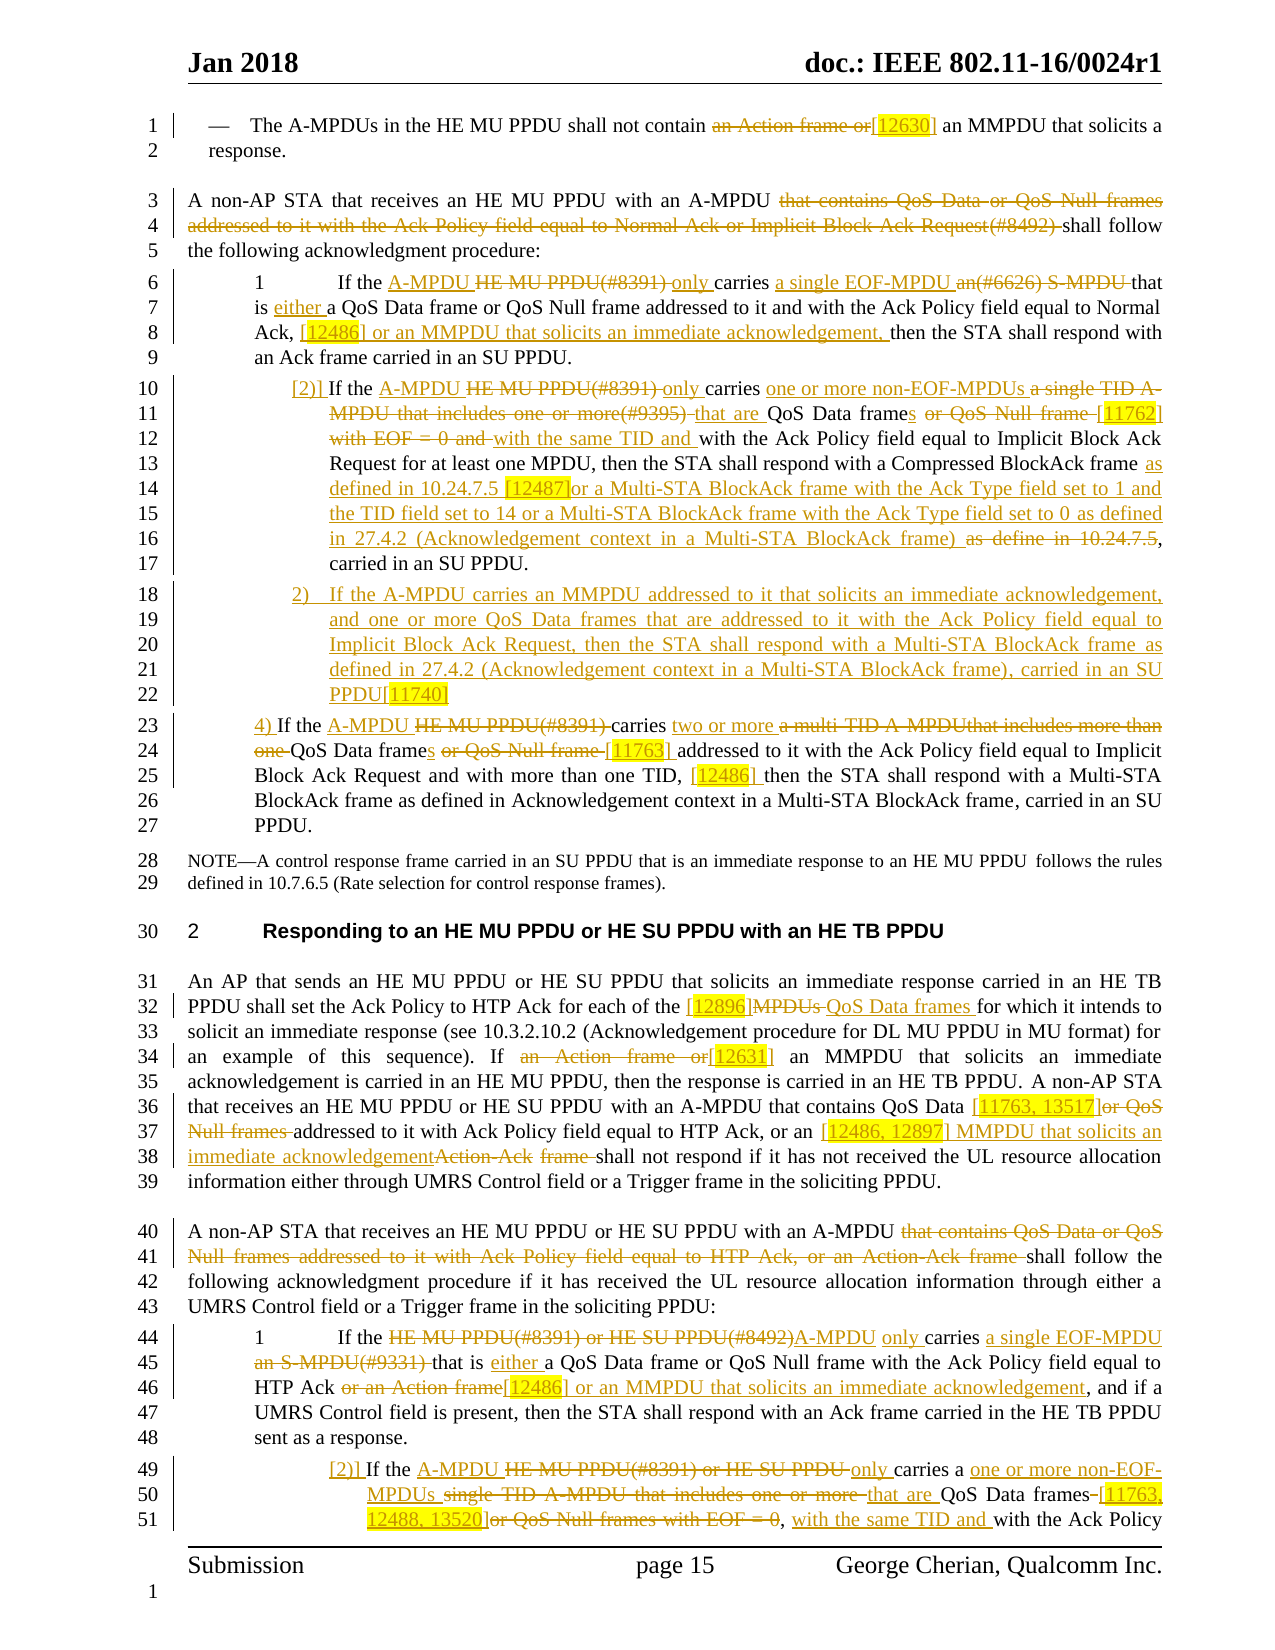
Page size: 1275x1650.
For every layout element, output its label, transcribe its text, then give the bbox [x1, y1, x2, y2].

text NOTE—A control response frame carried in an SU PPDU that is an immediate response to an HE MU PPDU(#6630) follows the rules defined in 10.7.6.5 (Rate selection for control response frames). [187, 850, 1162, 893]
text An AP that sends an HE MU PPDU(#8391) or HE SU PPDU that solicits(#6631) an immediate response carried in an HE TB PPDU shall set the Ack Policy to HTP Ack(#4723)(#Ed) for each of the for which it intends to solicit an immediate response (see 10.3.2.10.2 (Acknowledgement procedure for DL MU PPDU in MU format) for an example of this sequence). If an MMPDU that solicits an immediate acknowledgement is carried in an HE MU PPDU, then the response is carried in an HE TB PPDU.(#9719) A non-AP STA that receives an HE MU PPDU or HE SU PPDU(#8492) with an A-MPDU that contains QoS Data addressed to it with Ack Policy field equal to HTP Ack, or an shall not respond if it has not received the UL resource allocation information either through UMRS Control field or a Trigger frame in the soliciting PPDU. [187, 968, 1162, 1193]
text If the carries QoS Data frame addressed to it with the Ack Policy field equal to Implicit Block Ack Request(#5566) and with more than one TID, then the STA shall respond with a Multi-STA BlockAck frame as defined in , carried in an SU PPDU.(#6629) [254, 712, 1162, 837]
text A non-AP STA that receives an HE MU PPDU(#8391) with an A-MPDU shall follow the following acknowledgment procedure: [187, 187, 1162, 262]
text A non-AP STA that receives an HE MU PPDU(#8391) or HE SU PPDU(#8492) with an A-MPDU shall follow the following acknowledgment procedure if it has received the UL resource allocation information through either a UMRS Control field or a Trigger frame in the soliciting PPDU:(#9886, #9884) [187, 1218, 1162, 1318]
list The A-MPDUs in the HE MU PPDU(#8391) shall not contain an MMPDU that solicits a response.(#6625) [208, 112, 1162, 162]
list If the carries that is a QoS Data frame or QoS Null frame addressed to it and with the Ack Policy field equal to Normal Ack, then the STA shall respond with an Ack frame carried in an SU PPDU.(#6627) [254, 269, 1162, 369]
list Responding to an HE MU PPDU(#8391) or HE SU PPDU with an HE TB PPDU(#8432) [187, 918, 1162, 943]
list If the carries that is a QoS Data frame or QoS Null frame with the Ack Policy field equal to HTP Ack , and if a UMRS Control field(#Ed) is present(#9885), then the STA shall respond with an Ack frame carried in the HE TB PPDU sent as a response.(#9395) [254, 1324, 1162, 1449]
list If the carries QoS Data frame with the Ack Policy field equal to Implicit Block Ack Request(#5566) for at least one MPDU, then the STA shall respond with a Compressed BlockAck frame , carried in an SU PPDU.(#6628) [292, 375, 1162, 575]
